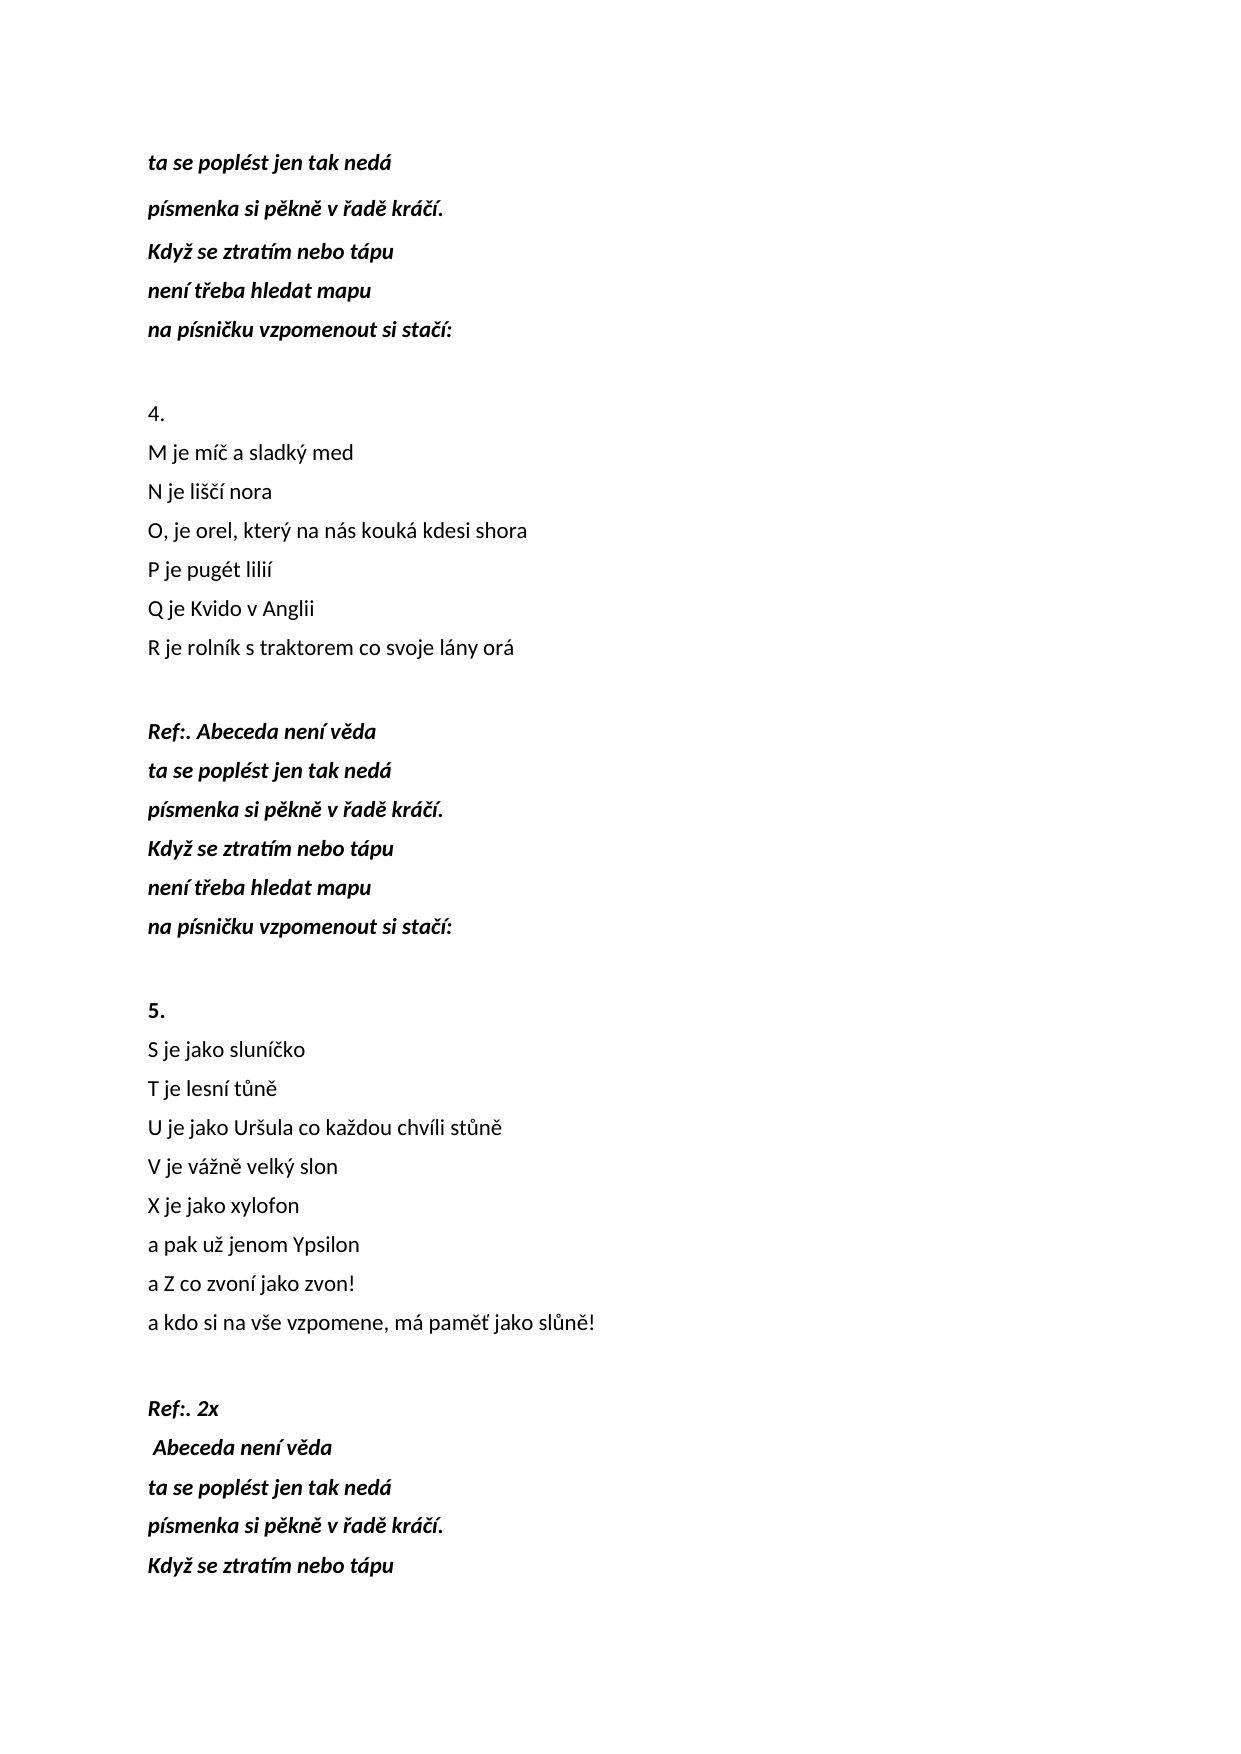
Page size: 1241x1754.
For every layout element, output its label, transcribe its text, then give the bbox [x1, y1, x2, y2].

text Když se ztratím nebo tápu [148, 838, 1093, 861]
text N je liščí nora [148, 481, 1093, 504]
text ta se poplést jen tak nedá [148, 148, 1093, 176]
text 4. [148, 403, 1093, 426]
text ta se poplést jen tak nedá [148, 760, 1093, 783]
text Q je Kvido v Anglii [148, 598, 1093, 621]
text písmenka si pěkně v řadě kráčí. [148, 799, 1093, 822]
text na písničku vzpomenout si stačí: [148, 917, 1093, 939]
text M je míč a sladký med [148, 442, 1093, 465]
text R je rolník s traktorem co svoje lány orá [148, 638, 1093, 660]
text O, je orel, který na nás kouká kdesi shora [148, 520, 1093, 543]
text U je jako Uršula co každou chvíli stůně [148, 1118, 1093, 1140]
text není třeba hledat mapu [148, 878, 1093, 900]
text a pak už jenom Ypsilon [148, 1235, 1093, 1257]
text není třeba hledat mapu [148, 280, 1093, 303]
text Když se ztratím nebo tápu [148, 241, 1093, 264]
text X je jako xylofon [148, 1196, 1093, 1218]
text Když se ztratím nebo tápu [148, 1555, 1093, 1577]
text V je vážně velký slon [148, 1157, 1093, 1179]
text Ref:. 2x [148, 1399, 1093, 1421]
text a kdo si na vše vzpomene, má paměť jako slůně! [148, 1313, 1093, 1335]
text a Z co zvoní jako zvon! [148, 1274, 1093, 1296]
text P je pugét lilií [148, 559, 1093, 582]
text Ref:. Abeceda není věda [148, 721, 1093, 744]
text písmenka si pěkně v řadě kráčí. [148, 1516, 1093, 1538]
text Abeceda není věda [148, 1438, 1093, 1460]
text na písničku vzpomenout si stačí: [148, 319, 1093, 342]
text písmenka si pěkně v řadě kráčí. [148, 194, 1093, 222]
text ta se poplést jen tak nedá [148, 1477, 1093, 1499]
text T je lesní tůně [148, 1078, 1093, 1101]
text 5. [148, 1000, 1093, 1023]
text S je jako sluníčko [148, 1039, 1093, 1062]
